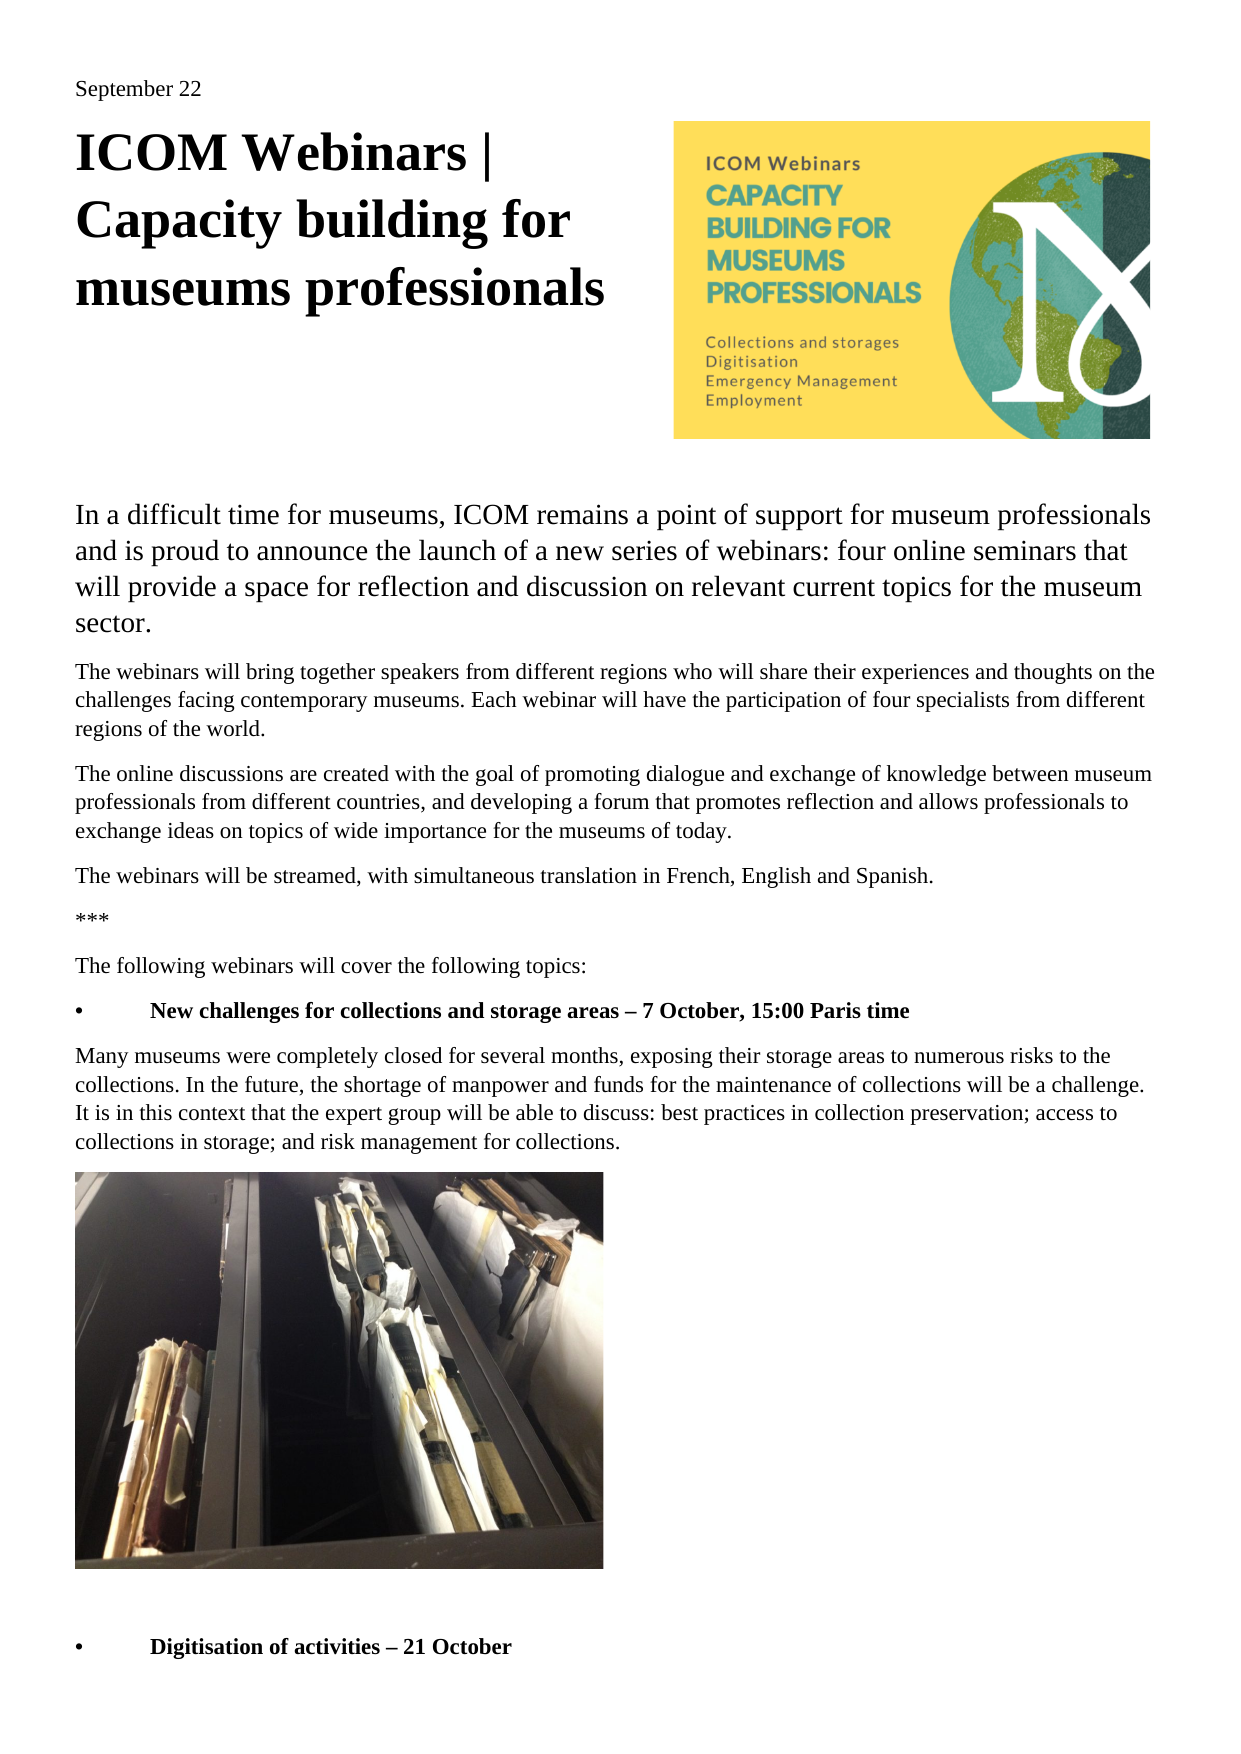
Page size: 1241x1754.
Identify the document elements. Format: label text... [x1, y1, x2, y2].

text The webinars will be streamed, with simultaneous translation in French, English and Spanish. [75, 862, 1165, 888]
text The online discussions are created with the goal of promoting dialogue and exchange of knowledge between museum professionals from different countries, and developing a forum that promotes reflection and allows professionals to exchange ideas on topics of wide importance for the museums of today. [75, 760, 1165, 843]
text *** [75, 907, 1165, 933]
text September 22 [75, 75, 1165, 101]
picture [75, 1172, 604, 1569]
picture [673, 121, 1150, 439]
text In a difficult time for museums, ICOM remains a point of support for museum professionals and is proud to announce the launch of a new series of webinars: four online seminars that will provide a space for reflection and discussion on relevant current topics for the museum sector. [75, 497, 1165, 639]
text • New challenges for collections and storage areas – 7 October, 15:00 Paris time [75, 997, 1165, 1024]
text • Digitisation of activities – 21 October [75, 1633, 1165, 1659]
text ICOM Webinars | Capacity building for museums professionals [75, 120, 1165, 317]
text The webinars will bring together speakers from different regions who will share their experiences and thoughts on the challenges facing contemporary museums. Each webinar will have the participation of four specialists from different regions of the world. [75, 658, 1165, 741]
text The following webinars will cover the following topics: [75, 952, 1165, 978]
text Many museums were completely closed for several months, exposing their storage areas to numerous risks to the collections. In the future, the shortage of manpower and funds for the maintenance of collections will be a challenge. It is in this context that the expert group will be able to discuss: best practices in collection preservation; access to collections in storage; and risk management for collections. [75, 1042, 1165, 1154]
